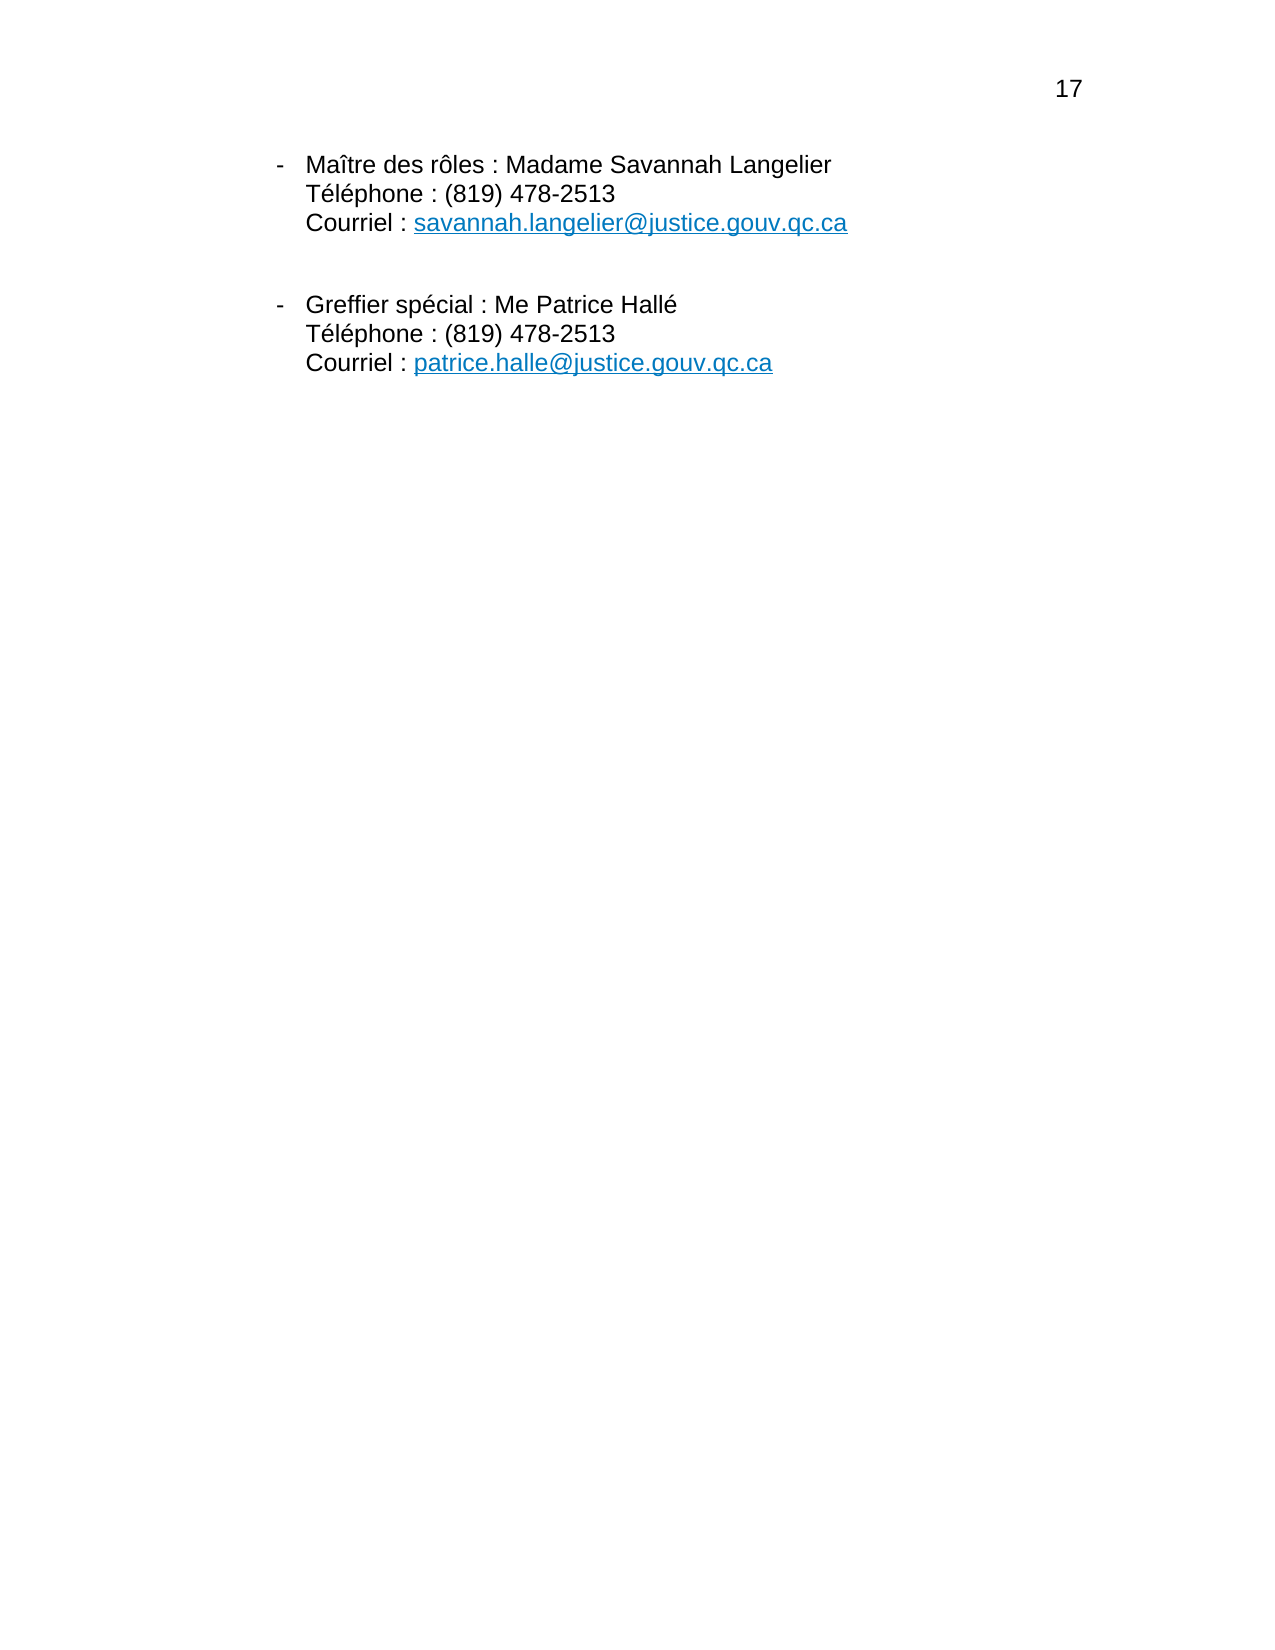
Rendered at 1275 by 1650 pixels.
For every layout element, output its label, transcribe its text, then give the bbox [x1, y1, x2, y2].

list Courriel : savannah.langelier@justice.gouv.qc.ca [305, 207, 1088, 236]
text Maître des rôles : Madame Savannah Langelier [276, 150, 1088, 179]
list Téléphone : (819) 478-2513 [305, 179, 1088, 207]
text Courriel : patrice.halle@justice.gouv.qc.ca [230, 347, 1088, 376]
list Téléphone : (819) 478-2513 [305, 319, 1088, 347]
text Greffier spécial : Me Patrice Hallé [276, 290, 1088, 319]
